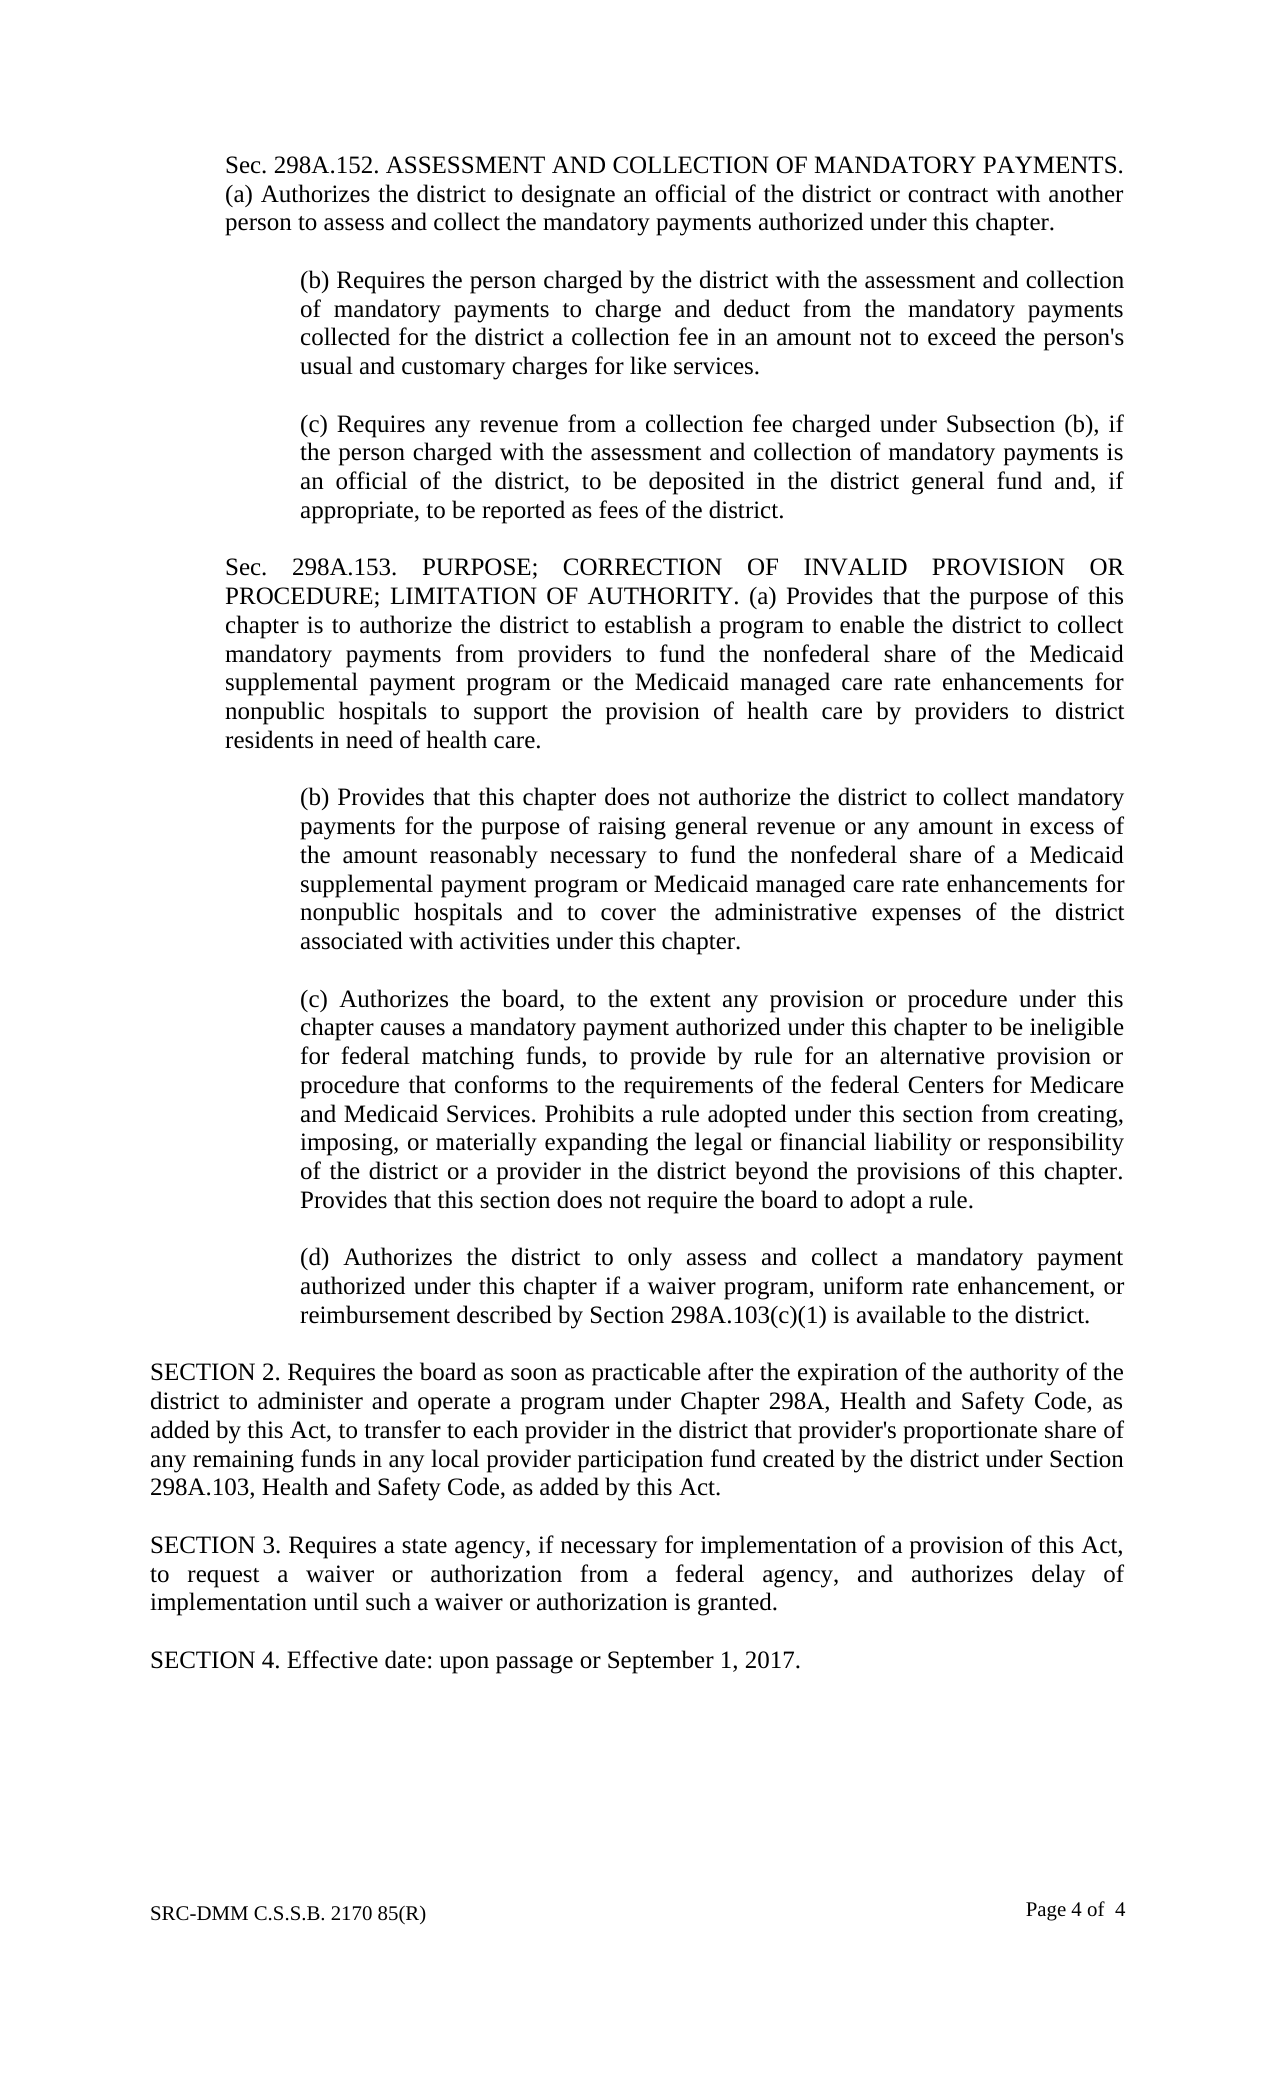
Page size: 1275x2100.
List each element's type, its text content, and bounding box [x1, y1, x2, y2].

text (c) Requires any revenue from a collection fee charged under Subsection (b), if the person charged with the assessment and collection of mandatory payments is an official of the district, to be deposited in the district general fund and, if appropriate, to be reported as fees of the district. [300, 409, 1125, 524]
text (d) Authorizes the district to only assess and collect a mandatory payment authorized under this chapter if a waiver program, uniform rate enhancement, or reimbursement described by Section 298A.103(c)(1) is available to the district. [300, 1242, 1125, 1329]
text Sec. 298A.153. PURPOSE; CORRECTION OF INVALID PROVISION OR PROCEDURE; LIMITATION OF AUTHORITY. (a) Provides that the purpose of this chapter is to authorize the district to establish a program to enable the district to collect mandatory payments from providers to fund the nonfederal share of the Medicaid supplemental payment program or the Medicaid managed care rate enhancements for nonpublic hospitals to support the provision of health care by providers to district residents in need of health care. [225, 552, 1125, 754]
text SECTION 3. Requires a state agency, if necessary for implementation of a provision of this Act, to request a waiver or authorization from a federal agency, and authorizes delay of implementation until such a waiver or authorization is granted. [150, 1530, 1125, 1616]
text (c) Authorizes the board, to the extent any provision or procedure under this chapter causes a mandatory payment authorized under this chapter to be ineligible for federal matching funds, to provide by rule for an alternative provision or procedure that conforms to the requirements of the federal Centers for Medicare and Medicaid Services. Prohibits a rule adopted under this section from creating, imposing, or materially expanding the legal or financial liability or responsibility of the district or a provider in the district beyond the provisions of this chapter. Provides that this section does not require the board to adopt a rule. [300, 984, 1125, 1214]
text (b) Provides that this chapter does not authorize the district to collect mandatory payments for the purpose of raising general revenue or any amount in excess of the amount reasonably necessary to fund the nonfederal share of a Medicaid supplemental payment program or Medicaid managed care rate enhancements for nonpublic hospitals and to cover the administrative expenses of the district associated with activities under this chapter. [300, 782, 1125, 955]
text SECTION 2. Requires the board as soon as practicable after the expiration of the authority of the district to administer and operate a program under Chapter 298A, Health and Safety Code, as added by this Act, to transfer to each provider in the district that provider's proportionate share of any remaining funds in any local provider participation fund created by the district under Section 298A.103, Health and Safety Code, as added by this Act. [150, 1357, 1125, 1501]
text (b) Requires the person charged by the district with the assessment and collection of mandatory payments to charge and deduct from the mandatory payments collected for the district a collection fee in an amount not to exceed the person's usual and customary charges for like services. [300, 265, 1125, 380]
text Sec. 298A.152. ASSESSMENT AND COLLECTION OF MANDATORY PAYMENTS. (a) Authorizes the district to designate an official of the district or contract with another person to assess and collect the mandatory payments authorized under this chapter. [225, 150, 1125, 236]
text SECTION 4. Effective date: upon passage or September 1, 2017. [150, 1645, 1125, 1674]
